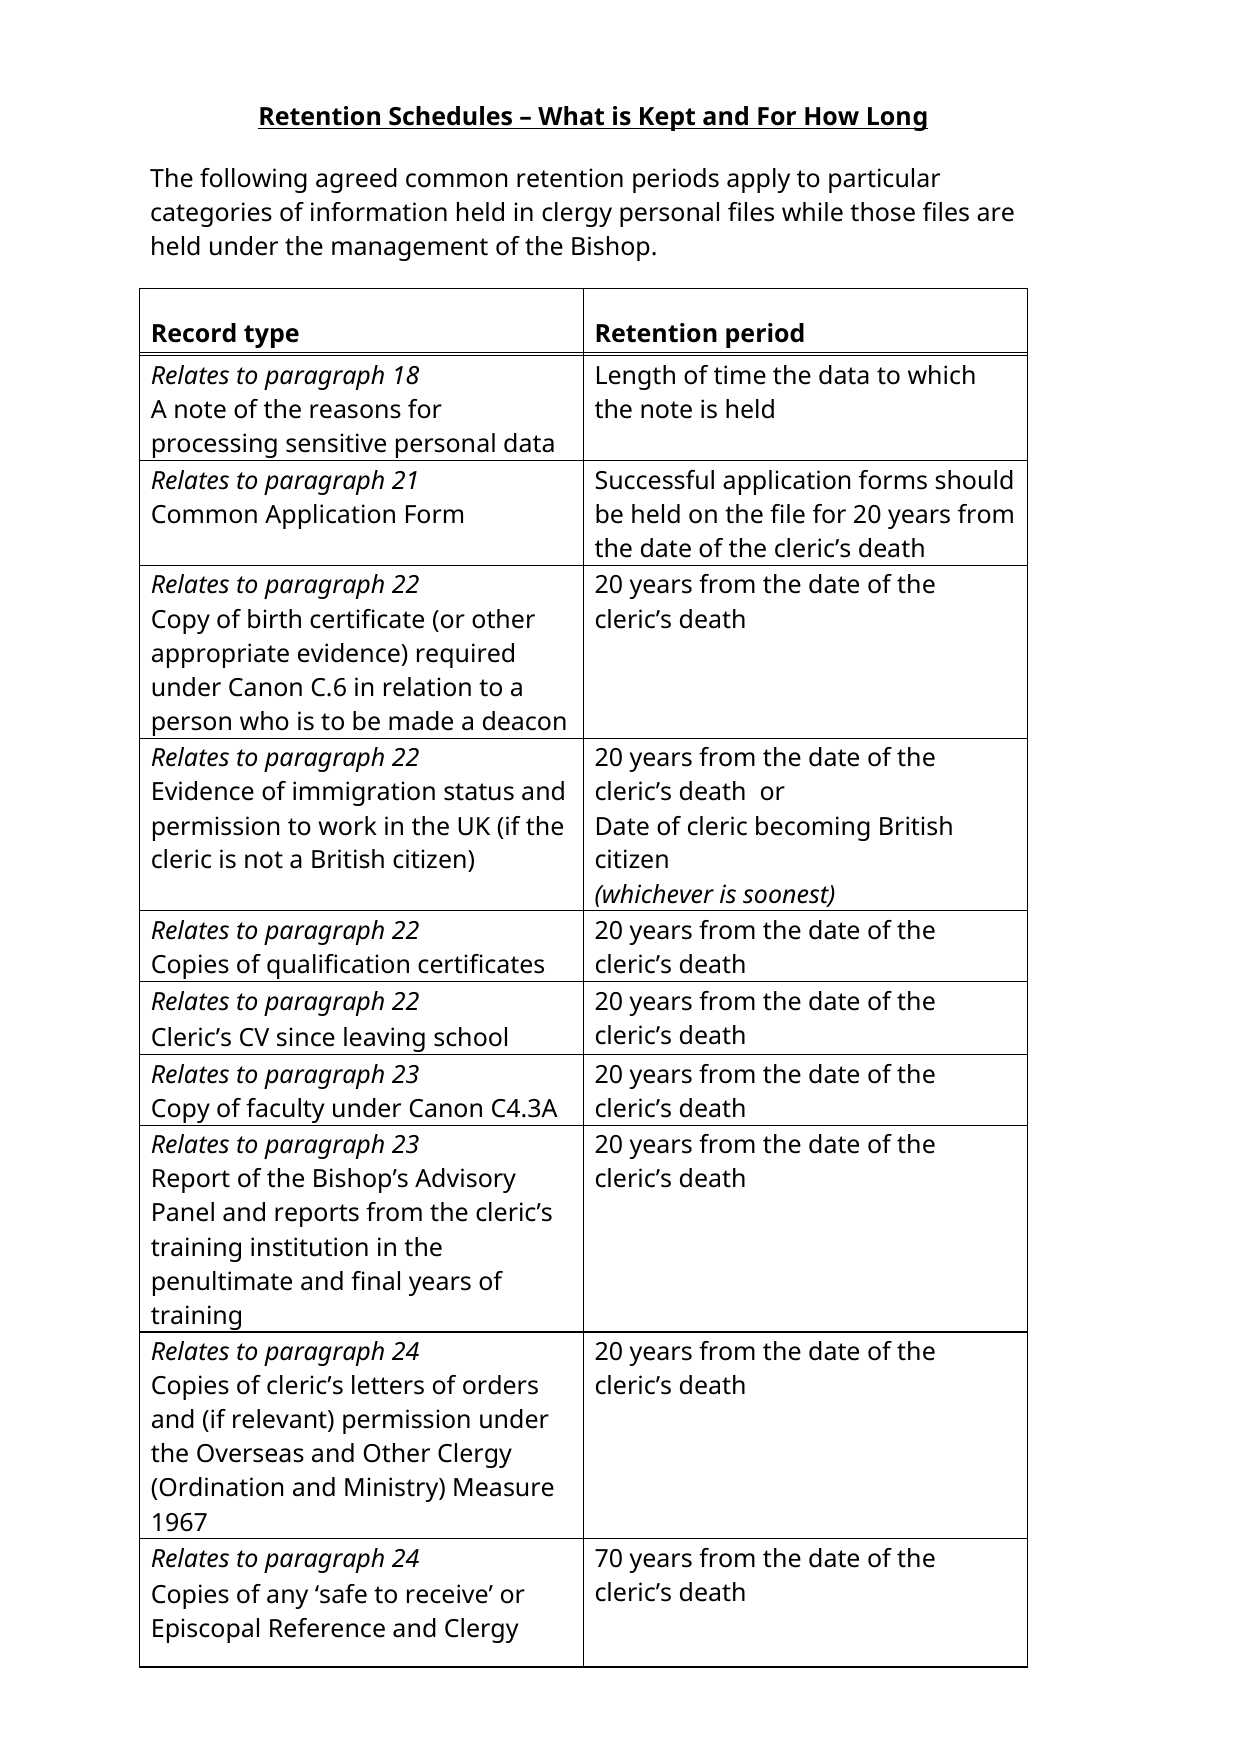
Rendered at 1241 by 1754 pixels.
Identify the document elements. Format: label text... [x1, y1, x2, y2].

table_cell Relates to paragraph 23 Report of the Bishop’s Advisory Panel and reports from the cleric’s training institution in the penultimate and final years of training [140, 1126, 583, 1331]
table_cell Relates to paragraph 23 Copy of faculty under Canon C4.3A [140, 1055, 583, 1124]
table_cell 20 years from the date of the cleric’s death [584, 566, 1027, 737]
table_cell Relates to paragraph 22 Cleric’s CV since leaving school [140, 982, 583, 1054]
table_cell Relates to paragraph 22 Evidence of immigration status and permission to work in the UK (if the cleric is not a British citizen) [140, 739, 583, 910]
table_cell 20 years from the date of the cleric’s death [584, 911, 1027, 981]
table_cell 20 years from the date of the cleric’s death [584, 1055, 1027, 1124]
table_cell 20 years from the date of the cleric’s death [584, 982, 1027, 1054]
table_cell Relates to paragraph 24 Copies of cleric’s letters of orders and (if relevant) permission under the Overseas and Other Clergy (Ordination and Ministry) Measure 1967 [140, 1333, 583, 1538]
table_cell Length of time the data to which the note is held [584, 356, 1027, 460]
table_cell Relates to paragraph 22 Copies of qualification certificates [140, 911, 583, 981]
table_cell Relates to paragraph 21 Common Application Form [140, 461, 583, 565]
table_cell 20 years from the date of the cleric’s death [584, 1333, 1027, 1538]
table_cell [584, 1539, 1027, 1666]
table_cell 20 years from the date of the cleric’s death [584, 1126, 1027, 1331]
table_cell Relates to paragraph 18 A note of the reasons for processing sensitive personal data [140, 356, 583, 460]
text The following agreed common retention periods apply to particular categories of information held in clergy personal files while those files are held under the management of the Bishop. [150, 161, 1051, 263]
table_header Record type [140, 289, 583, 352]
table_cell Relates to paragraph 22 Copy of birth certificate (or other appropriate evidence) required under Canon C.6 in relation to a person who is to be made a deacon [140, 566, 583, 737]
table_cell 20 years from the date of the cleric’s death or Date of cleric becoming British citizen (whichever is soonest) [584, 739, 1027, 910]
text Retention Schedules – What is Kept and For How Long [150, 99, 1036, 133]
table_header Retention period [584, 289, 1027, 352]
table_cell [140, 1539, 583, 1666]
table_cell Successful application forms should be held on the file for 20 years from the date of the cleric’s death [584, 461, 1027, 565]
